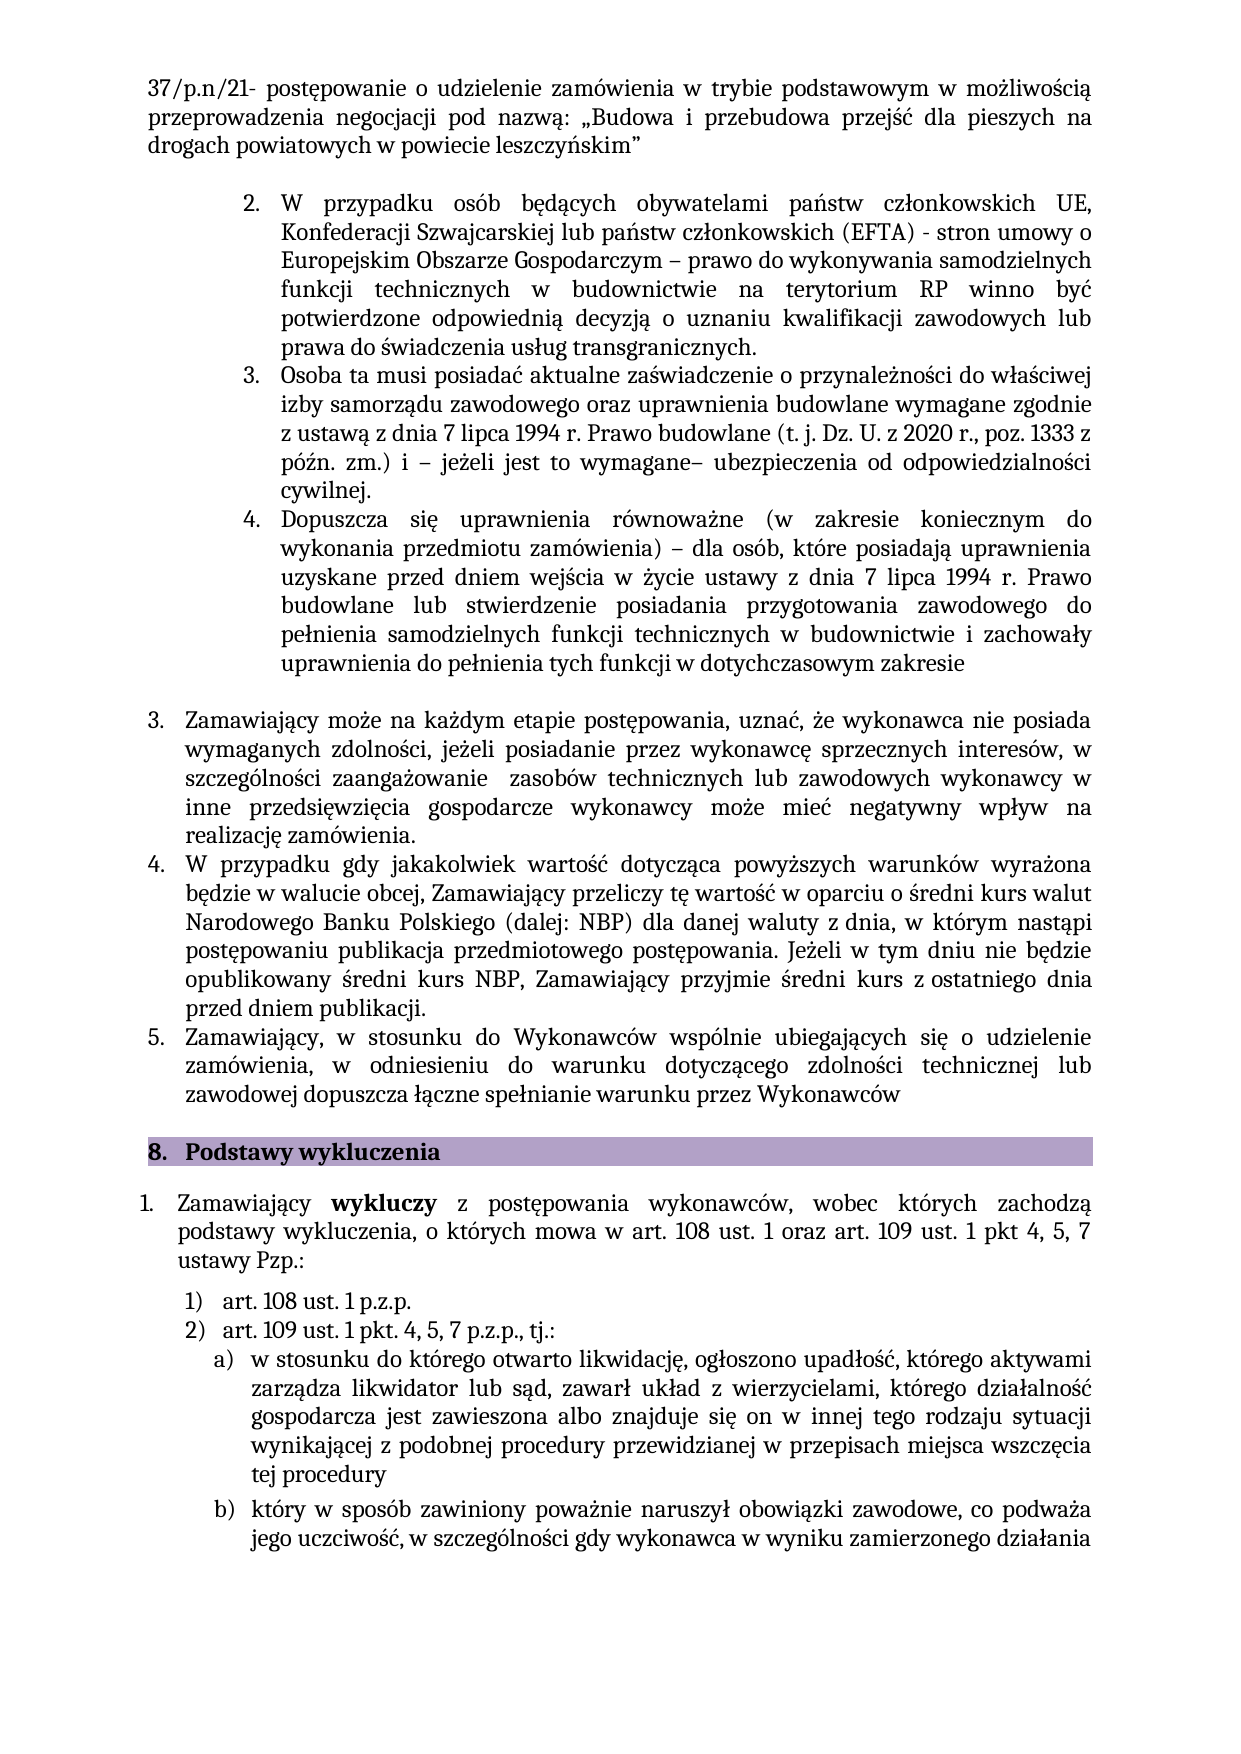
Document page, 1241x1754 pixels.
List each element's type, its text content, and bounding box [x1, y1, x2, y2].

list Zamawiający może na każdym etapie postępowania, uznać, że wykonawca nie posiada wymaganych zdolności, jeżeli posiadanie przez wykonawcę sprzecznych interesów, w szczególności zaangażowanie zasobów technicznych lub zawodowych wykonawcy w inne przedsięwzięcia gospodarcze wykonawcy może mieć negatywny wpływ na realizację zamówienia. [148, 706, 1093, 850]
list w stosunku do którego otwarto likwidację, ogłoszono upadłość, którego aktywami zarządza likwidator lub sąd, zawarł układ z wierzycielami, którego działalność gospodarcza jest zawieszona albo znajduje się on w innej tego rodzaju sytuacji wynikającej z podobnej procedury przewidzianej w przepisach miejsca wszczęcia tej procedury [213, 1345, 1093, 1488]
list W przypadku osób będących obywatelami państw członkowskich UE, Konfederacji Szwajcarskiej lub państw członkowskich (EFTA) - stron umowy o Europejskim Obszarze Gospodarczym – prawo do wykonywania samodzielnych funkcji technicznych w budownictwie na terytorium RP winno być potwierdzone odpowiednią decyzją o uznaniu kwalifikacji zawodowych lub prawa do świadczenia usług transgranicznych. [243, 189, 1093, 361]
list art. 108 ust. 1 p.z.p. [185, 1287, 1093, 1316]
list Podstawy wykluczenia [148, 1137, 1093, 1166]
list Dopuszcza się uprawnienia równoważne (w zakresie koniecznym do wykonania przedmiotu zamówienia) – dla osób, które posiadają uprawnienia uzyskane przed dniem wejścia w życie ustawy z dnia 7 lipca 1994 r. Prawo budowlane lub stwierdzenie posiadania przygotowania zawodowego do pełnienia samodzielnych funkcji technicznych w budownictwie i zachowały uprawnienia do pełnienia tych funkcji w dotychczasowym zakresie [243, 505, 1093, 677]
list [213, 1495, 1093, 1552]
list art. 109 ust. 1 pkt. 4, 5, 7 p.z.p., tj.: [185, 1316, 1093, 1345]
list Zamawiający, w stosunku do Wykonawców wspólnie ubiegających się o udzielenie zamówienia, w odniesieniu do warunku dotyczącego zdolności technicznej lub zawodowej dopuszcza łączne spełnianie warunku przez Wykonawców [148, 1022, 1093, 1109]
list Osoba ta musi posiadać aktualne zaświadczenie o przynależności do właściwej izby samorządu zawodowego oraz uprawnienia budowlane wymagane zgodnie z ustawą z dnia 7 lipca 1994 r. Prawo budowlane (t. j. Dz. U. z 2020 r., poz. 1333 z późn. zm.) i – jeżeli jest to wymagane– ubezpieczenia od odpowiedzialności cywilnej. [243, 361, 1093, 505]
list W przypadku gdy jakakolwiek wartość dotycząca powyższych warunków wyrażona będzie w walucie obcej, Zamawiający przeliczy tę wartość w oparciu o średni kurs walut Narodowego Banku Polskiego (dalej: NBP) dla danej waluty z dnia, w którym nastąpi postępowaniu publikacja przedmiotowego postępowania. Jeżeli w tym dniu nie będzie opublikowany średni kurs NBP, Zamawiający przyjmie średni kurs z ostatniego dnia przed dniem publikacji. [148, 850, 1093, 1022]
list Zamawiający wykluczy z postępowania wykonawców, wobec których zachodzą podstawy wykluczenia, o których mowa w art. 108 ust. 1 oraz art. 109 ust. 1 pkt 4, 5, 7 ustawy Pzp.: [140, 1188, 1093, 1275]
